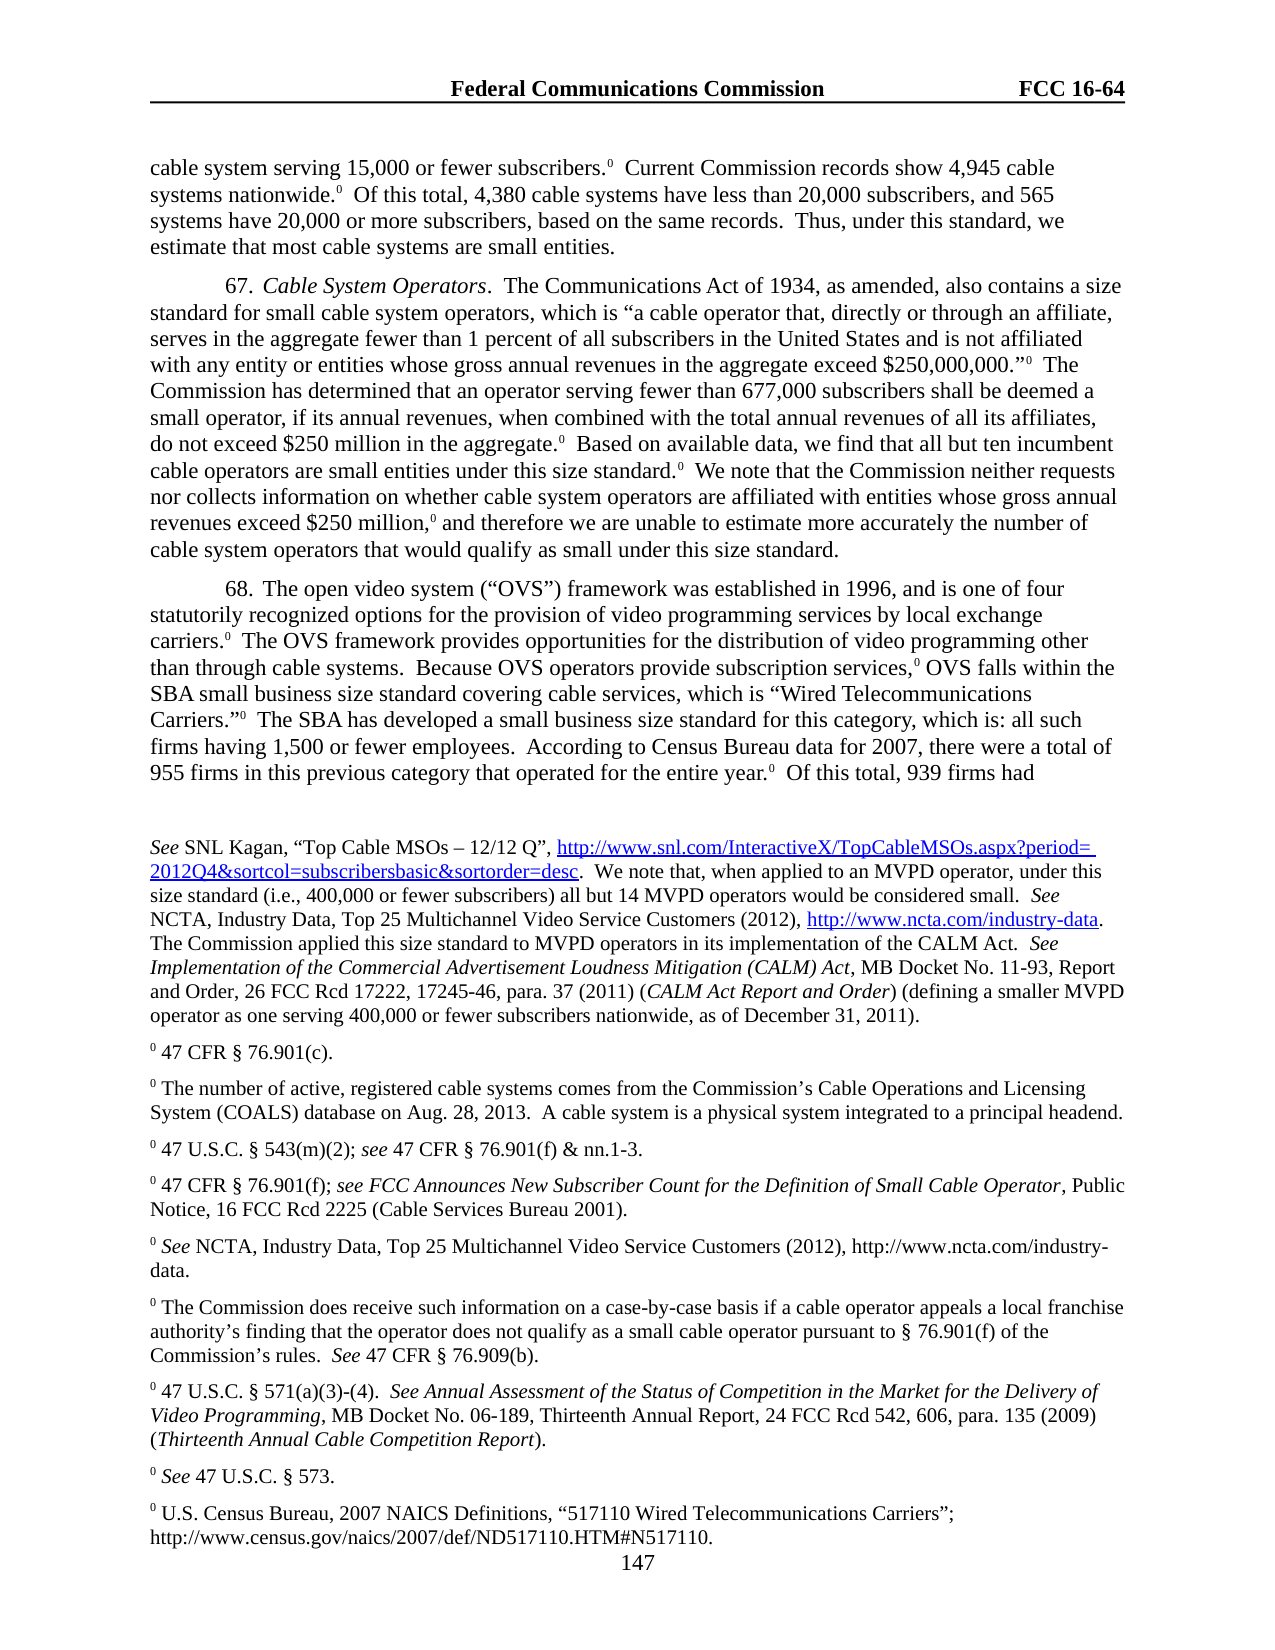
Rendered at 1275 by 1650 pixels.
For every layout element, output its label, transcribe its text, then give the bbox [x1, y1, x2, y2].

list Cable Companies and Systems. The Commission has also developed its own small business size standards, for the purpose of cable rate regulation. Under the Commission’s rules, a “small cable company” is one serving 400,000 or fewer subscribers, nationwide. Industry data that there are currently 4,600 active cable systems in the United States. Of this total, all but nine cable operators are small under the 400,000 subscriber size standard. In addition, under the Commission’s rules, a “small system” is a cable system serving 15,000 or fewer subscribers. Current Commission records show 4,945 cable systems nationwide. Of this total, 4,380 cable systems have less than 20,000 subscribers, and 565 systems have 20,000 or more subscribers, based on the same records. Thus, under this standard, we estimate that most cable systems are small entities. [150, 154, 1125, 260]
list Cable System Operators. The Communications Act of 1934, as amended, also contains a size standard for small cable system operators, which is “a cable operator that, directly or through an affiliate, serves in the aggregate fewer than 1 percent of all subscribers in the United States and is not affiliated with any entity or entities whose gross annual revenues in the aggregate exceed $250,000,000.” The Commission has determined that an operator serving fewer than 677,000 subscribers shall be deemed a small operator, if its annual revenues, when combined with the total annual revenues of all its affiliates, do not exceed $250 million in the aggregate. Based on available data, we find that all but ten incumbent cable operators are small entities under this size standard. We note that the Commission neither requests nor collects information on whether cable system operators are affiliated with entities whose gross annual revenues exceed $250 million, and therefore we are unable to estimate more accurately the number of cable system operators that would qualify as small under this size standard. [150, 272, 1125, 562]
list The open video system (“OVS”) framework was established in 1996, and is one of four statutorily recognized options for the provision of video programming services by local exchange carriers. The OVS framework provides opportunities for the distribution of video programming other than through cable systems. Because OVS operators provide subscription services, OVS falls within the SBA small business size standard covering cable services, which is “Wired Telecommunications Carriers.” The SBA has developed a small business size standard for this category, which is: all such firms having 1,500 or fewer employees. According to Census Bureau data for 2007, there were a total of 955 firms in this previous category that operated for the entire year. Of this total, 939 firms had employment of 999 or fewer employees, and 16 firms had employment of 1,000 employees or more. Thus, under this second size standard, most cable systems are small and may be affected by rules adopted pursuant to the Further Notice. In addition, we note that the Commission has certified some OVS operators, with some now providing service. Broadband service providers (“BSPs”) are currently the only significant holders of OVS certifications or local OVS franchises. The Commission does not have financial or employment information regarding the entities authorized to provide OVS, some of which may not yet be operational. Thus, again, at least some of the OVS operators may qualify as small entities. [150, 574, 1125, 785]
